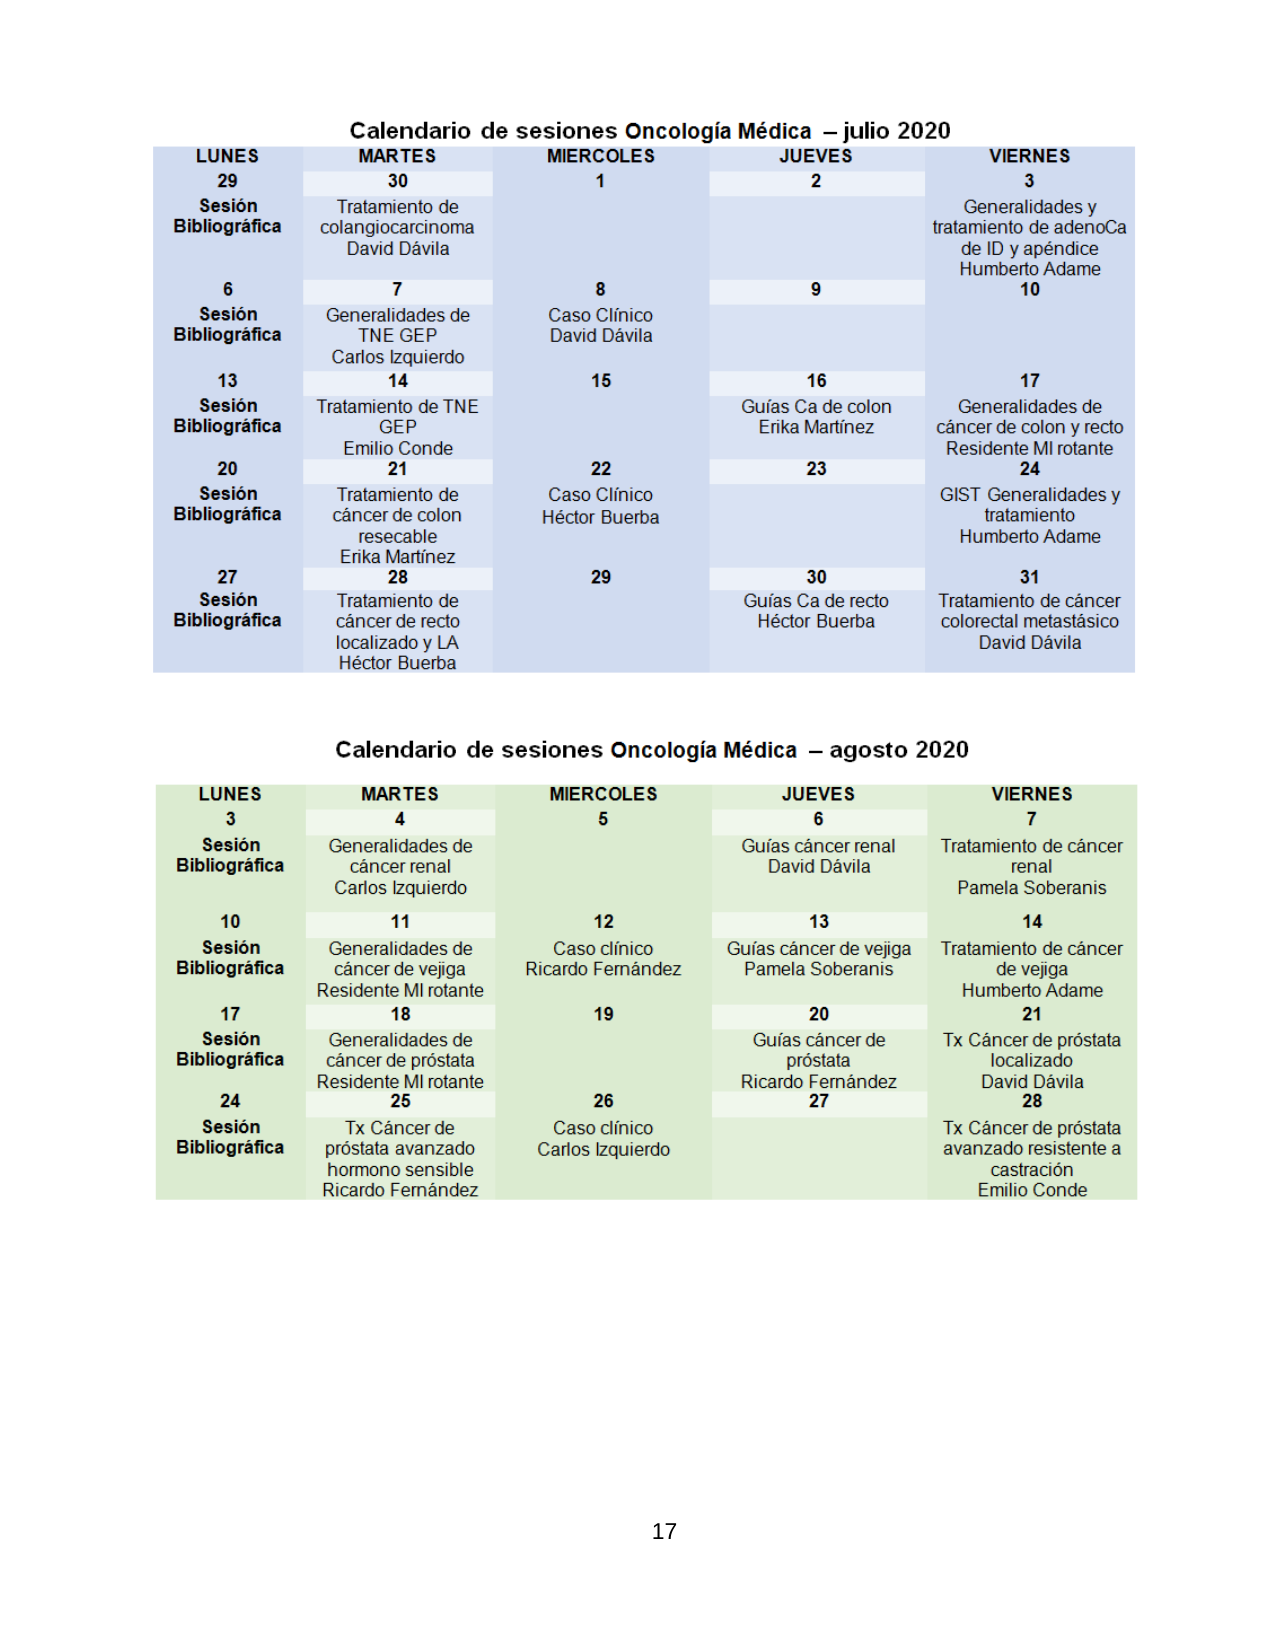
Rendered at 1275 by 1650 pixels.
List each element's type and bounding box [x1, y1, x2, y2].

picture [147, 721, 1142, 1221]
picture [147, 118, 1143, 693]
